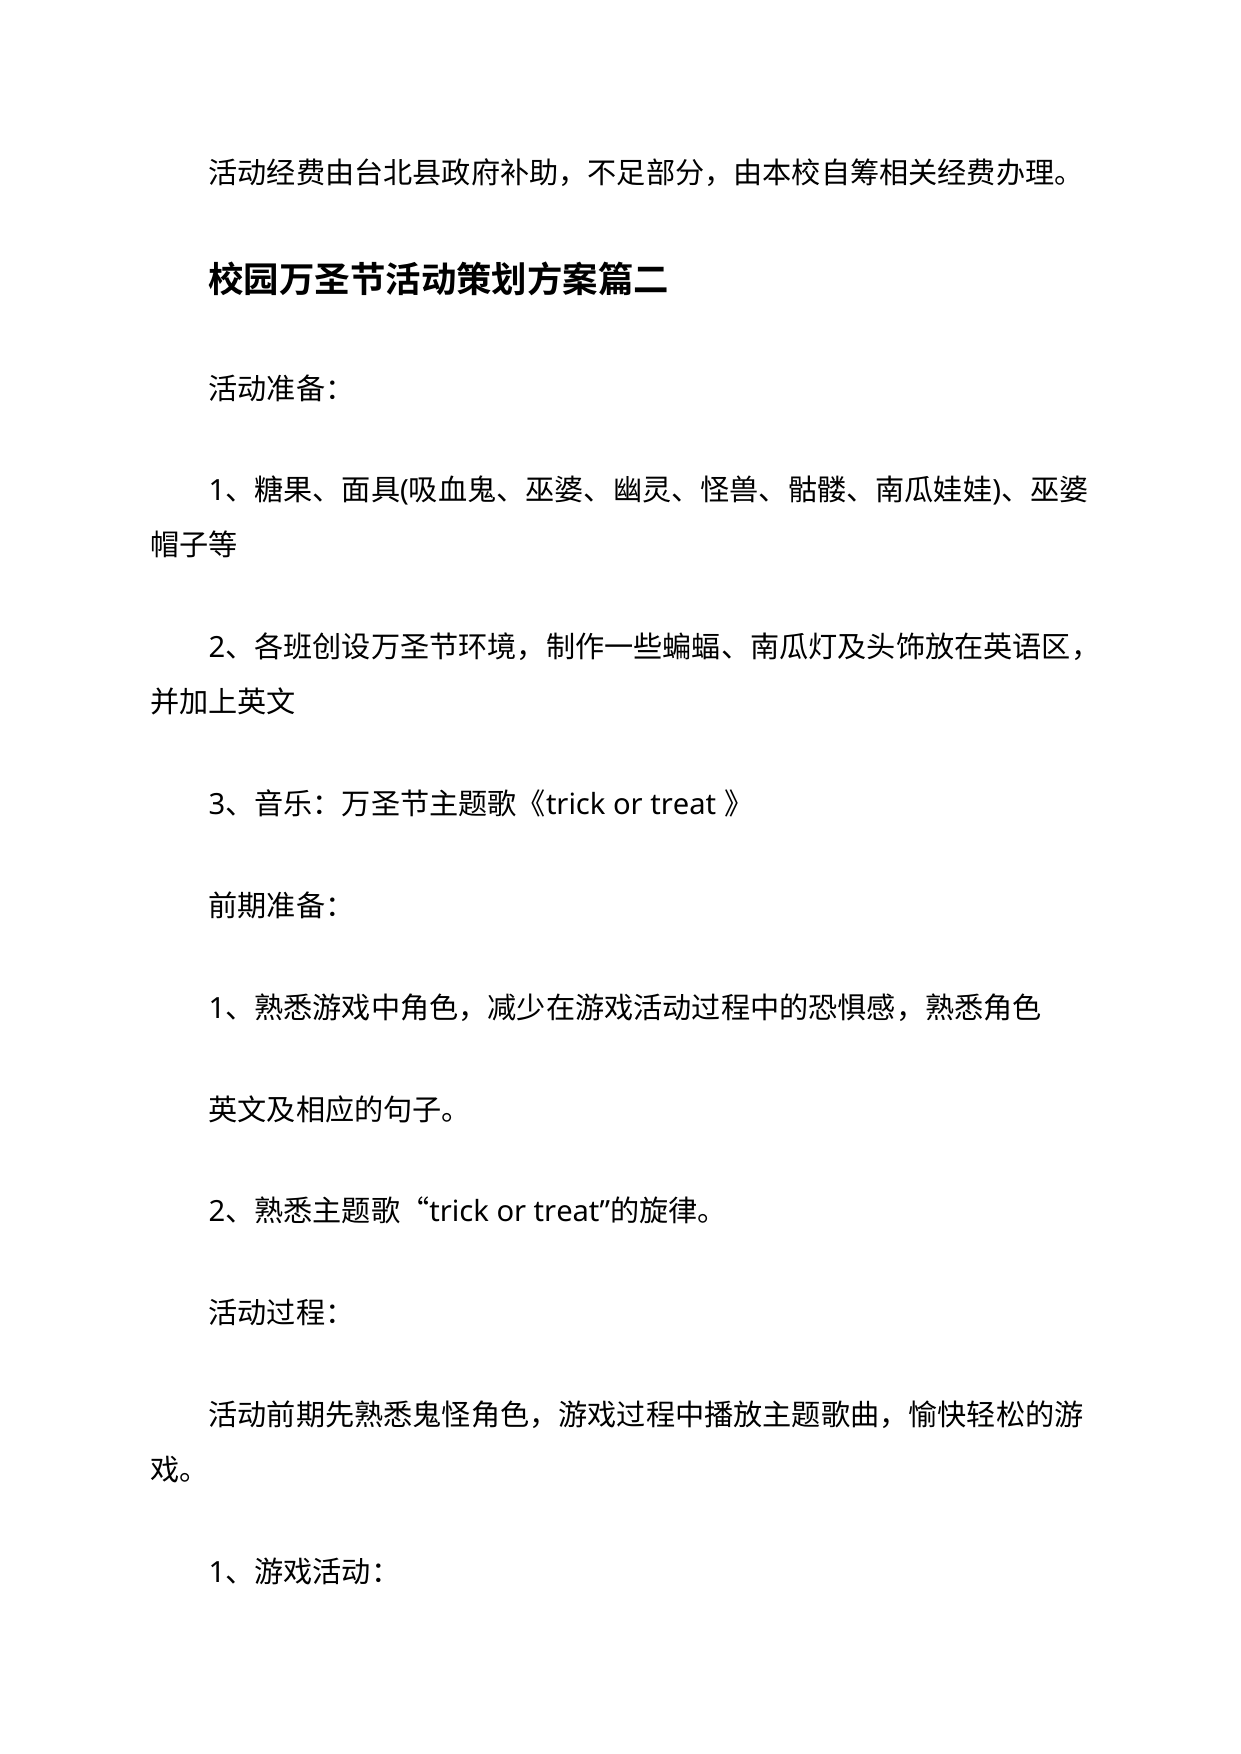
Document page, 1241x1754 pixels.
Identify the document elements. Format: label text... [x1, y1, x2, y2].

text 前期准备： [150, 882, 1090, 925]
text 2、各班创设万圣节环境，制作一些蝙蝠、南瓜灯及头饰放在英语区，并加上英文 [150, 624, 1090, 721]
text 3、音乐：万圣节主题歌《trick or treat 》 [150, 781, 1090, 823]
text 校园万圣节活动策划方案篇二 [150, 252, 1090, 303]
text 活动前期先熟悉鬼怪角色，游戏过程中播放主题歌曲，愉快轻松的游戏。 [150, 1392, 1090, 1489]
text 英文及相应的句子。 [150, 1086, 1090, 1128]
text 活动经费由台北县政府补助，不足部分，由本校自筹相关经费办理。 [150, 150, 1090, 192]
text 活动准备： [150, 365, 1090, 407]
text 1、游戏活动： [150, 1548, 1090, 1591]
text 1、熟悉游戏中角色，减少在游戏活动过程中的恐惧感，熟悉角色 [150, 984, 1090, 1027]
text 2、熟悉主题歌“trick or treat”的旋律。 [150, 1188, 1090, 1230]
text 活动过程： [150, 1290, 1090, 1332]
text 1、糖果、面具(吸血鬼、巫婆、幽灵、怪兽、骷髅、南瓜娃娃)、巫婆帽子等 [150, 467, 1090, 564]
